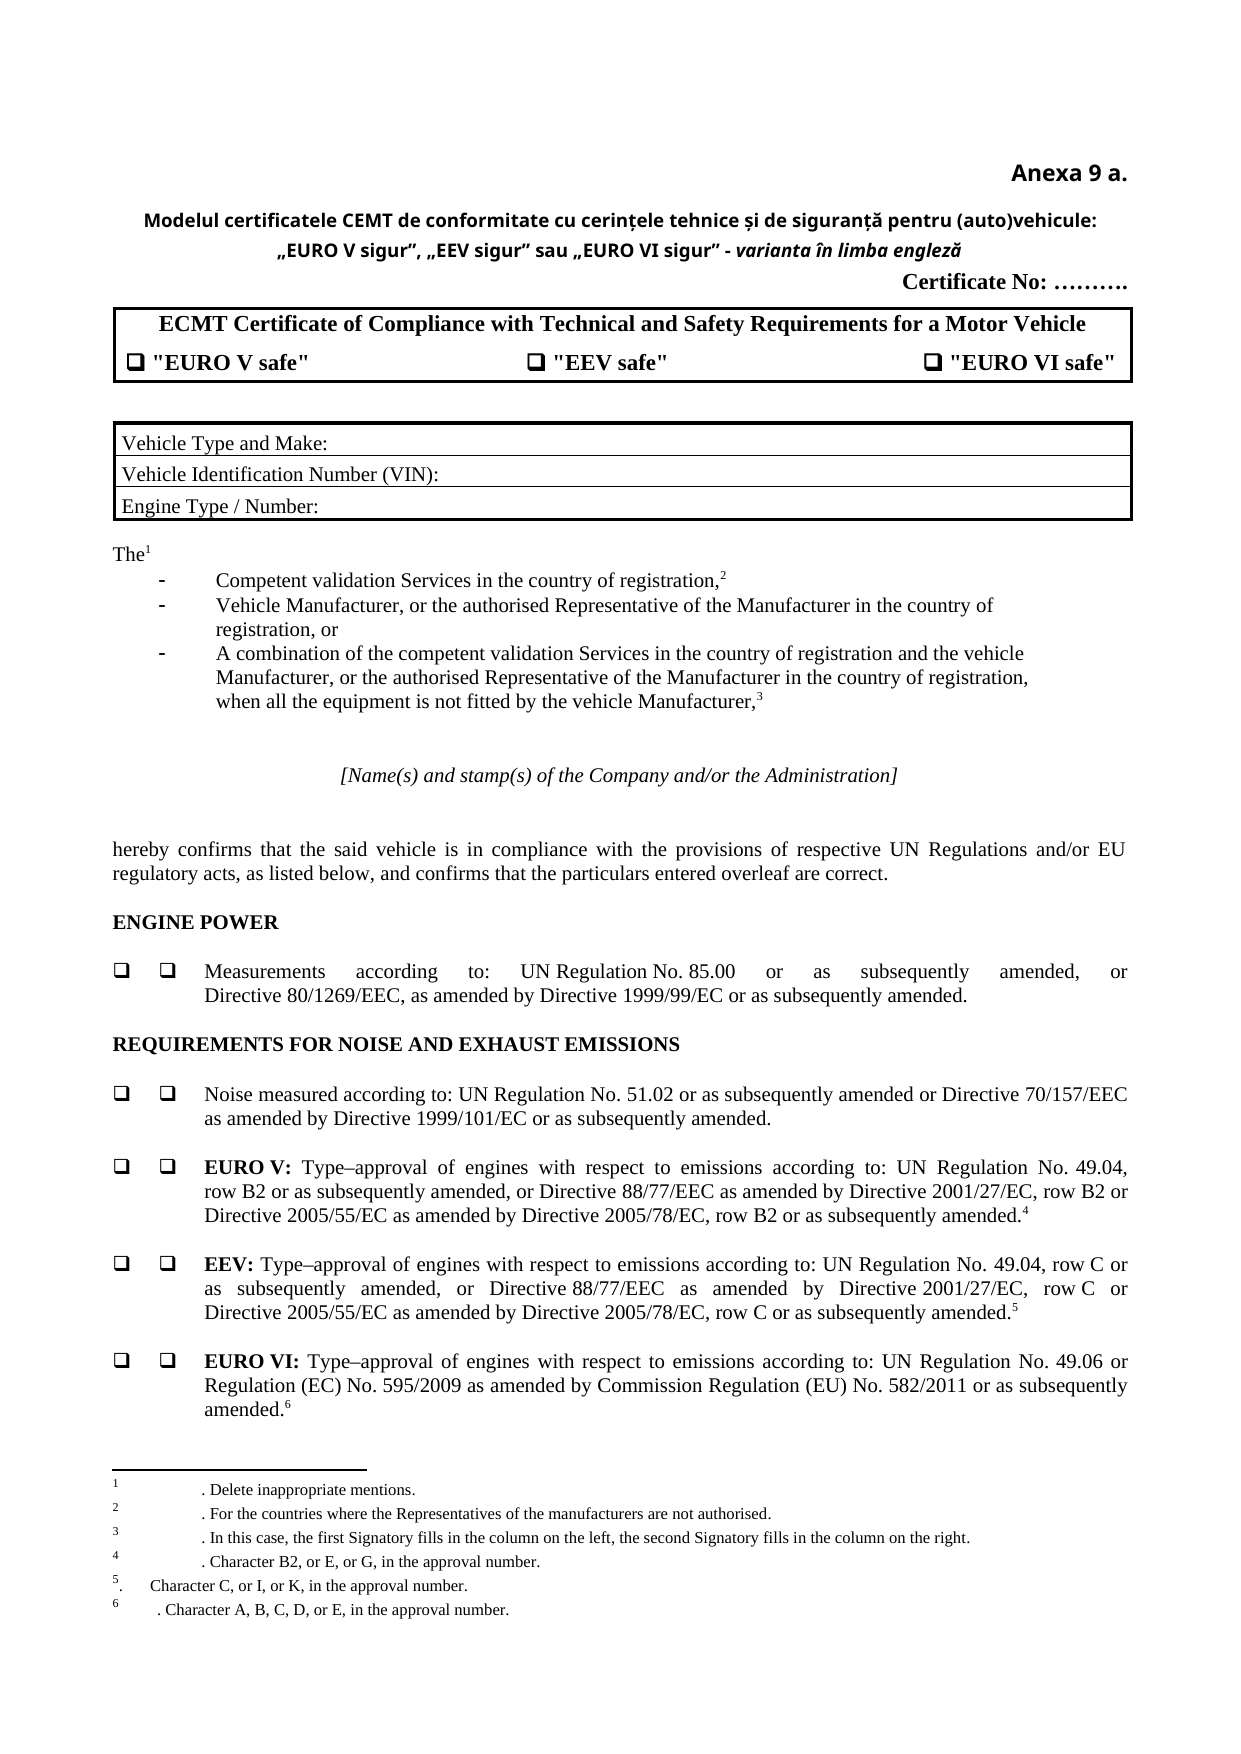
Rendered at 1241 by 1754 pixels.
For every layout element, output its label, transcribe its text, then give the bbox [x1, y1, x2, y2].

text EEV: Type–approval of engines with respect to emissions according to: UN Regulation No. 49.04, row C or as subsequently amended, or Directive 88/77/EEC as amended by Directive 2001/27/EC, row C or Directive 2005/55/EC as amended by Directive 2005/78/EC, row C or as subsequently amended. [112, 1252, 1128, 1324]
text „EURO V sigur”, „EEV sigur” sau „EURO VI sigur” - varianta în limba engleză [112, 237, 1128, 263]
text Anexa 9 a. [112, 157, 1128, 188]
text Certificate No: ………. [112, 268, 1128, 294]
text Measurements according to: UN Regulation No. 85.00 or as subsequently amended, or Directive 80/1269/EEC, as amended by Directive 1999/99/EC or as subsequently amended. [112, 959, 1128, 1007]
subtitle REQUIREMENTS FOR NOISE AND EXHAUST EMISSIONS [112, 1032, 1128, 1056]
list Vehicle Manufacturer, or the authorised Representative of the Manufacturer in the country of registration, or [158, 593, 1049, 641]
text EURO VI: Type–approval of engines with respect to emissions according to: UN Regulation No. 49.06 or Regulation (EC) No. 595/2009 as amended by Commission Regulation (EU) No. 582/2011 or as subsequently amended. [112, 1349, 1128, 1421]
text The [112, 542, 1128, 566]
table_header ECMT Certificate of Compliance with Technical and Safety Requirements for a Motor Vehicle "EURO V safe" "EEV safe" "EURO VI safe" [116, 310, 1130, 379]
table_cell Vehicle Identification Number (VIN): [116, 456, 1130, 486]
text EURO V: Type–approval of engines with respect to emissions according to: UN Regulation No. 49.04, row B2 or as subsequently amended, or Directive 88/77/EEC as amended by Directive 2001/27/EC, row B2 or Directive 2005/55/EC as amended by Directive 2005/78/EC, row B2 or as subsequently amended. [112, 1154, 1128, 1227]
text hereby confirms that the said vehicle is in compliance with the provisions of respective UN Regulations and/or EU regulatory acts, as listed below, and confirms that the particulars entered overleaf are correct. [112, 837, 1128, 885]
table_cell Engine Type / Number: [116, 487, 1130, 518]
list A combination of the competent validation Services in the country of registration and the vehicle Manufacturer, or the authorised Representative of the Manufacturer in the country of registration, when all the equipment is not fitted by the vehicle Manufacturer, [158, 641, 1049, 713]
subtitle ENGINE POWER [112, 910, 1128, 934]
text Modelul certificatele CEMT de conformitate cu cerințele tehnice și de siguranță pentru (auto)vehicule: [112, 207, 1128, 232]
text Noise measured according to: UN Regulation No. 51.02 or as subsequently amended or Directive 70/157/EEC as amended by Directive 1999/101/EC or as subsequently amended. [112, 1081, 1128, 1129]
list Competent validation Services in the country of registration, [158, 566, 1049, 593]
table_header Vehicle Type and Make: [116, 425, 1130, 455]
text [Name(s) and stamp(s) of the Company and/or the Administration] [112, 763, 1128, 787]
